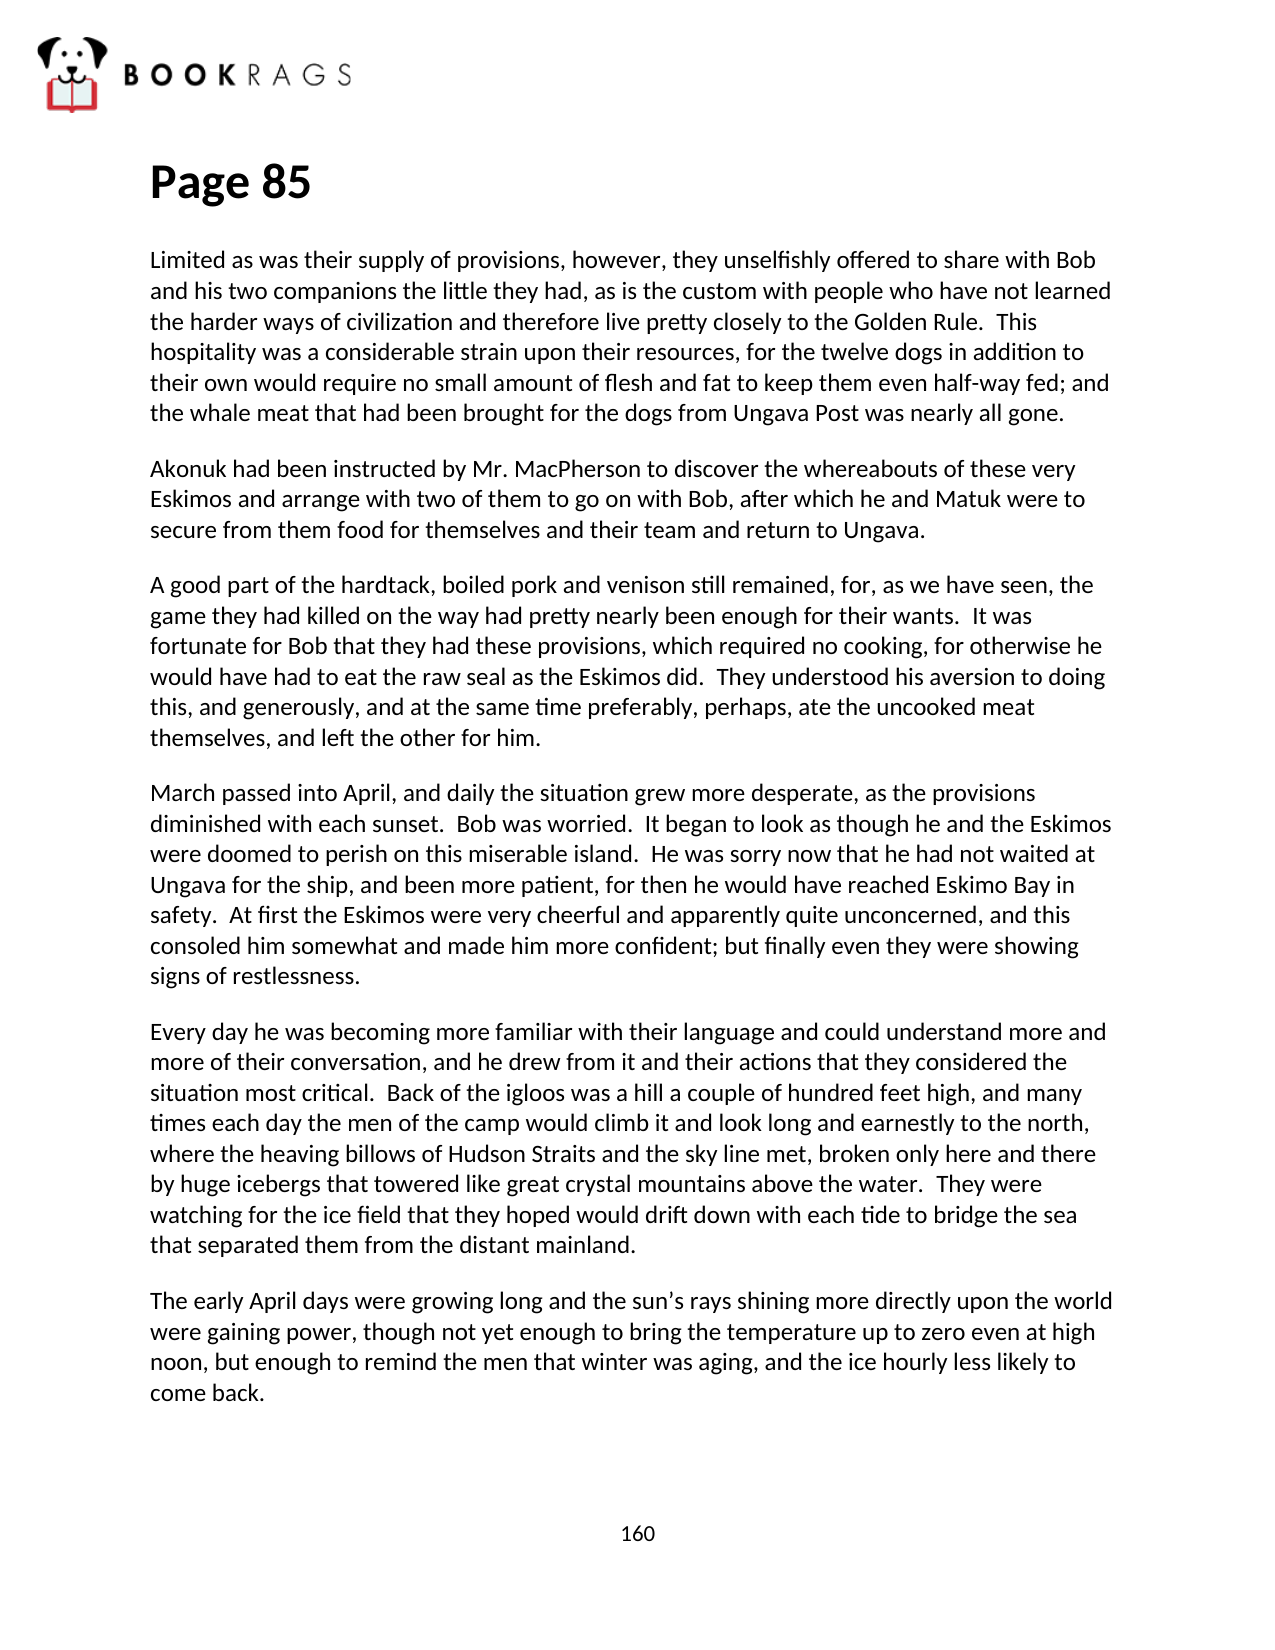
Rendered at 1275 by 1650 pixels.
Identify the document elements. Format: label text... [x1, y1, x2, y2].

text Every day he was becoming more familiar with their language and could understand more and more of their conversation, and he drew from it and their actions that they considered the situation most critical. Back of the igloos was a hill a couple of hundred feet high, and many times each day the men of the camp would climb it and look long and earnestly to the north, where the heaving billows of Hudson Straits and the sky line met, broken only here and there by huge icebergs that towered like great crystal mountains above the water. They were watching for the ice field that they hoped would drift down with each tide to bridge the sea that separated them from the distant mainland. [150, 1016, 1125, 1260]
picture [37, 37, 351, 113]
text Limited as was their supply of provisions, however, they unselfishly offered to share with Bob and his two companions the little they had, as is the custom with people who have not learned the harder ways of civilization and therefore live pretty closely to the Golden Rule. This hospitality was a considerable strain upon their resources, for the twelve dogs in addition to their own would require no small amount of flesh and fat to keep them even half-way fed; and the whale meat that had been brought for the dogs from Ungava Post was nearly all gone. [150, 244, 1125, 428]
text A good part of the hardtack, boiled pork and venison still remained, for, as we have seen, the game they had killed on the way had pretty nearly been enough for their wants. It was fortunate for Bob that they had these provisions, which required no cooking, for otherwise he would have had to eat the raw seal as the Eskimos did. They understood his aversion to doing this, and generously, and at the same time preferably, perhaps, ate the uncooked meat themselves, and left the other for him. [150, 569, 1125, 752]
text Akonuk had been instructed by Mr. MacPherson to discover the whereabouts of these very Eskimos and arrange with two of them to go on with Bob, after which he and Matuk were to secure from them food for themselves and their team and return to Ungava. [150, 453, 1125, 544]
text Page 85 [150, 150, 1125, 211]
text The early April days were growing long and the sun’s rays shining more directly upon the world were gaining power, though not yet enough to bring the temperature up to zero even at high noon, but enough to remind the men that winter was aging, and the ice hourly less likely to come back. [150, 1285, 1125, 1407]
text March passed into April, and daily the situation grew more desperate, as the provisions diminished with each sunset. Bob was worried. It began to look as though he and the Eskimos were doomed to perish on this miserable island. He was sorry now that he had not waited at Ungava for the ship, and been more patient, for then he would have reached Eskimo Bay in safety. At first the Eskimos were very cheerful and apparently quite unconcerned, and this consoled him somewhat and made him more confident; but finally even they were showing signs of restlessness. [150, 777, 1125, 991]
